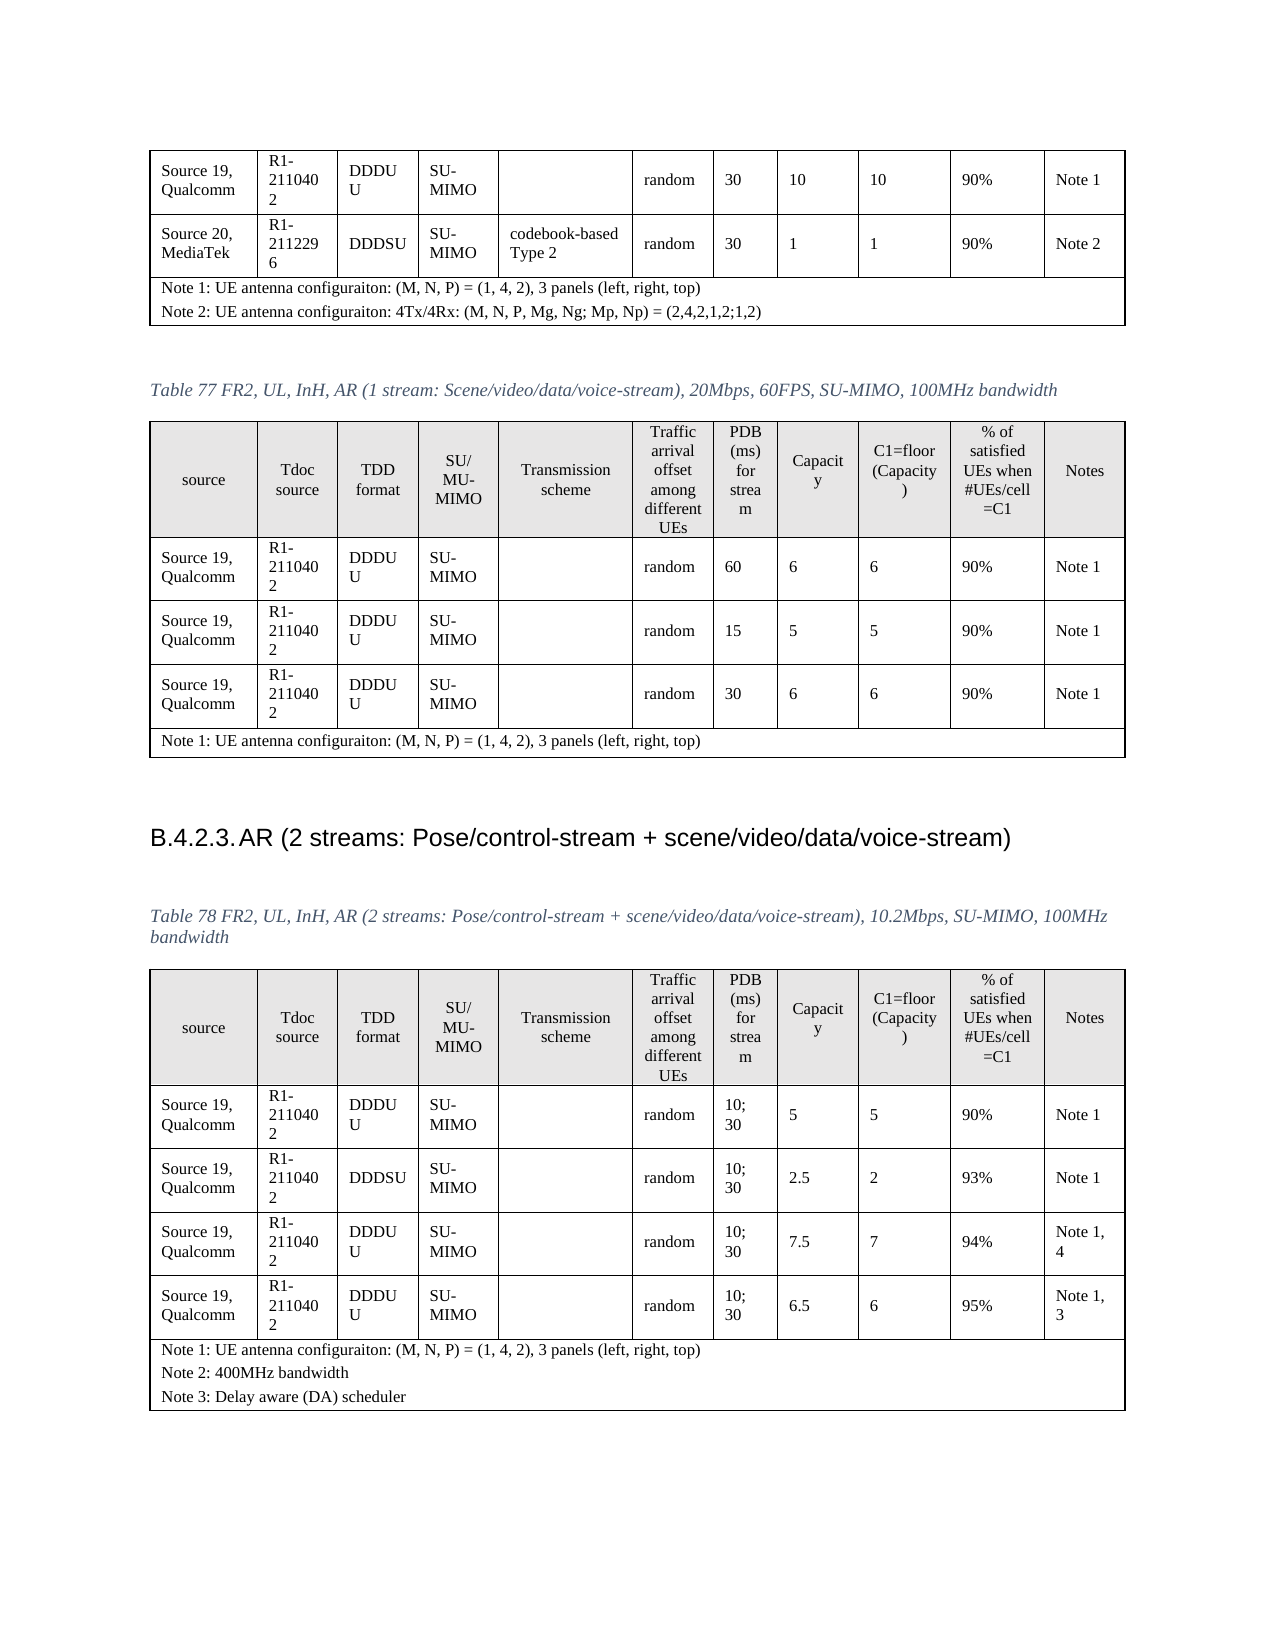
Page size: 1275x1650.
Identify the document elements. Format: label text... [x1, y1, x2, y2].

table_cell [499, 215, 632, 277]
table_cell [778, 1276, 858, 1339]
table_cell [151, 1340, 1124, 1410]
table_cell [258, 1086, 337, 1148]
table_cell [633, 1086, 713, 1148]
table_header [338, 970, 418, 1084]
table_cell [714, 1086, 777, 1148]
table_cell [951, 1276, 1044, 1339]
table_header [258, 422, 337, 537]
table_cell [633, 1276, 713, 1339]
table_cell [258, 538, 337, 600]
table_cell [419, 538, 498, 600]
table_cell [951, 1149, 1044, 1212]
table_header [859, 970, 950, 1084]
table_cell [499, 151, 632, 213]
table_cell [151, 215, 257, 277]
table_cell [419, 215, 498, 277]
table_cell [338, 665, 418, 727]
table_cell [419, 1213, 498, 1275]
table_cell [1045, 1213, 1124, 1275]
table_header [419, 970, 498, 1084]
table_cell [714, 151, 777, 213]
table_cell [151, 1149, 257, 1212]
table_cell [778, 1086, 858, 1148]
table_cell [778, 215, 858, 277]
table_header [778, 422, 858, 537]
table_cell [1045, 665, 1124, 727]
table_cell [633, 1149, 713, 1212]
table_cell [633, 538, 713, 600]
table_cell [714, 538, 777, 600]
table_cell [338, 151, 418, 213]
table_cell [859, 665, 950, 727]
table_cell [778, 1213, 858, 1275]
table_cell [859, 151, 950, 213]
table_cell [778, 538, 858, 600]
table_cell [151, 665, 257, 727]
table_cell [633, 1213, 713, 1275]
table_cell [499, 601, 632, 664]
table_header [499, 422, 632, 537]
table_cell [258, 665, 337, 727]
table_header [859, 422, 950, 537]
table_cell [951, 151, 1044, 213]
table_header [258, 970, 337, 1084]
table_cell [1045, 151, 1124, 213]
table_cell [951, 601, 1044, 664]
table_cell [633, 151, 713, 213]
text Table 78 FR2, UL, InH, AR (2 streams: Pose/control-stream + scene/video/data/voice-stream), 10.2Mbps, SU-MIMO, 100MHz bandwidth [150, 904, 1125, 948]
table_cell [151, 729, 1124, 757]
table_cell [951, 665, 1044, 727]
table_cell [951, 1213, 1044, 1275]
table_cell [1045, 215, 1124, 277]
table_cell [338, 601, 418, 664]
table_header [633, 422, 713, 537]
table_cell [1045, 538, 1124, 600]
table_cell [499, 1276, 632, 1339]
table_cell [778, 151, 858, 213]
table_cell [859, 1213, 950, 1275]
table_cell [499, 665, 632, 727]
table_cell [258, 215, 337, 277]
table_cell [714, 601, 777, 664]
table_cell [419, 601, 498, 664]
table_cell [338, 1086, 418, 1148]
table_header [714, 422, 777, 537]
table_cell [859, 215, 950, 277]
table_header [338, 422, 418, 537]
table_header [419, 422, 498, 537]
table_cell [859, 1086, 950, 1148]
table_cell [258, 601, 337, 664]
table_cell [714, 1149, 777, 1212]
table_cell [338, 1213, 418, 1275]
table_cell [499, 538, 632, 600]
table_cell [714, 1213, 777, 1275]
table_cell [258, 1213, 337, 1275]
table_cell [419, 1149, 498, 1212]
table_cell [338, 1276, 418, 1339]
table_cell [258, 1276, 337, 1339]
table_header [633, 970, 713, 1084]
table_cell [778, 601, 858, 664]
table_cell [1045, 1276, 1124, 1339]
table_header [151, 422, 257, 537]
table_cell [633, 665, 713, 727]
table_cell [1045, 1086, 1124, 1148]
text Table 77 FR2, UL, InH, AR (1 stream: Scene/video/data/voice-stream), 20Mbps, 60FPS, SU-MIMO, 100MHz bandwidth [150, 378, 1125, 400]
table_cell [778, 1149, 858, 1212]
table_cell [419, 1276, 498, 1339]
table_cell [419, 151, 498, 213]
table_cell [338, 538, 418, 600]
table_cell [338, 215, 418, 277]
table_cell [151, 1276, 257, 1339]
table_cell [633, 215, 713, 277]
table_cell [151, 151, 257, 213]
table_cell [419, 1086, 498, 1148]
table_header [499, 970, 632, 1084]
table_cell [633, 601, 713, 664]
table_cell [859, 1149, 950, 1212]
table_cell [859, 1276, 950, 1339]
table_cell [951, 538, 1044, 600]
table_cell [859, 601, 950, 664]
list AR (2 streams: Pose/control-stream + scene/video/data/voice-stream) [150, 823, 1125, 852]
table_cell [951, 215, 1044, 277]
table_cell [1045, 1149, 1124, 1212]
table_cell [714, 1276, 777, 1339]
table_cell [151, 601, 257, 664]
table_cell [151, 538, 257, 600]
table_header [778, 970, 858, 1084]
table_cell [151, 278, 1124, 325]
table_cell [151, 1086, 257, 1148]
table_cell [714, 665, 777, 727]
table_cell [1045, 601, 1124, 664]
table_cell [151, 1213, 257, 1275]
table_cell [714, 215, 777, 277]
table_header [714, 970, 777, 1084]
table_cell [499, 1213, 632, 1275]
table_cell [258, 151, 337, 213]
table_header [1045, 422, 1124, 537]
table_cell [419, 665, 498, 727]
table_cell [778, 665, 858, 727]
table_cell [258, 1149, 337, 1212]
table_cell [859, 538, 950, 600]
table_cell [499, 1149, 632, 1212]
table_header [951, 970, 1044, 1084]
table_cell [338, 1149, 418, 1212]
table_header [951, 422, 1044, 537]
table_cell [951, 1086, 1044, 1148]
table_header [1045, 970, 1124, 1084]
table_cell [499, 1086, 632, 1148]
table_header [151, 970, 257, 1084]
